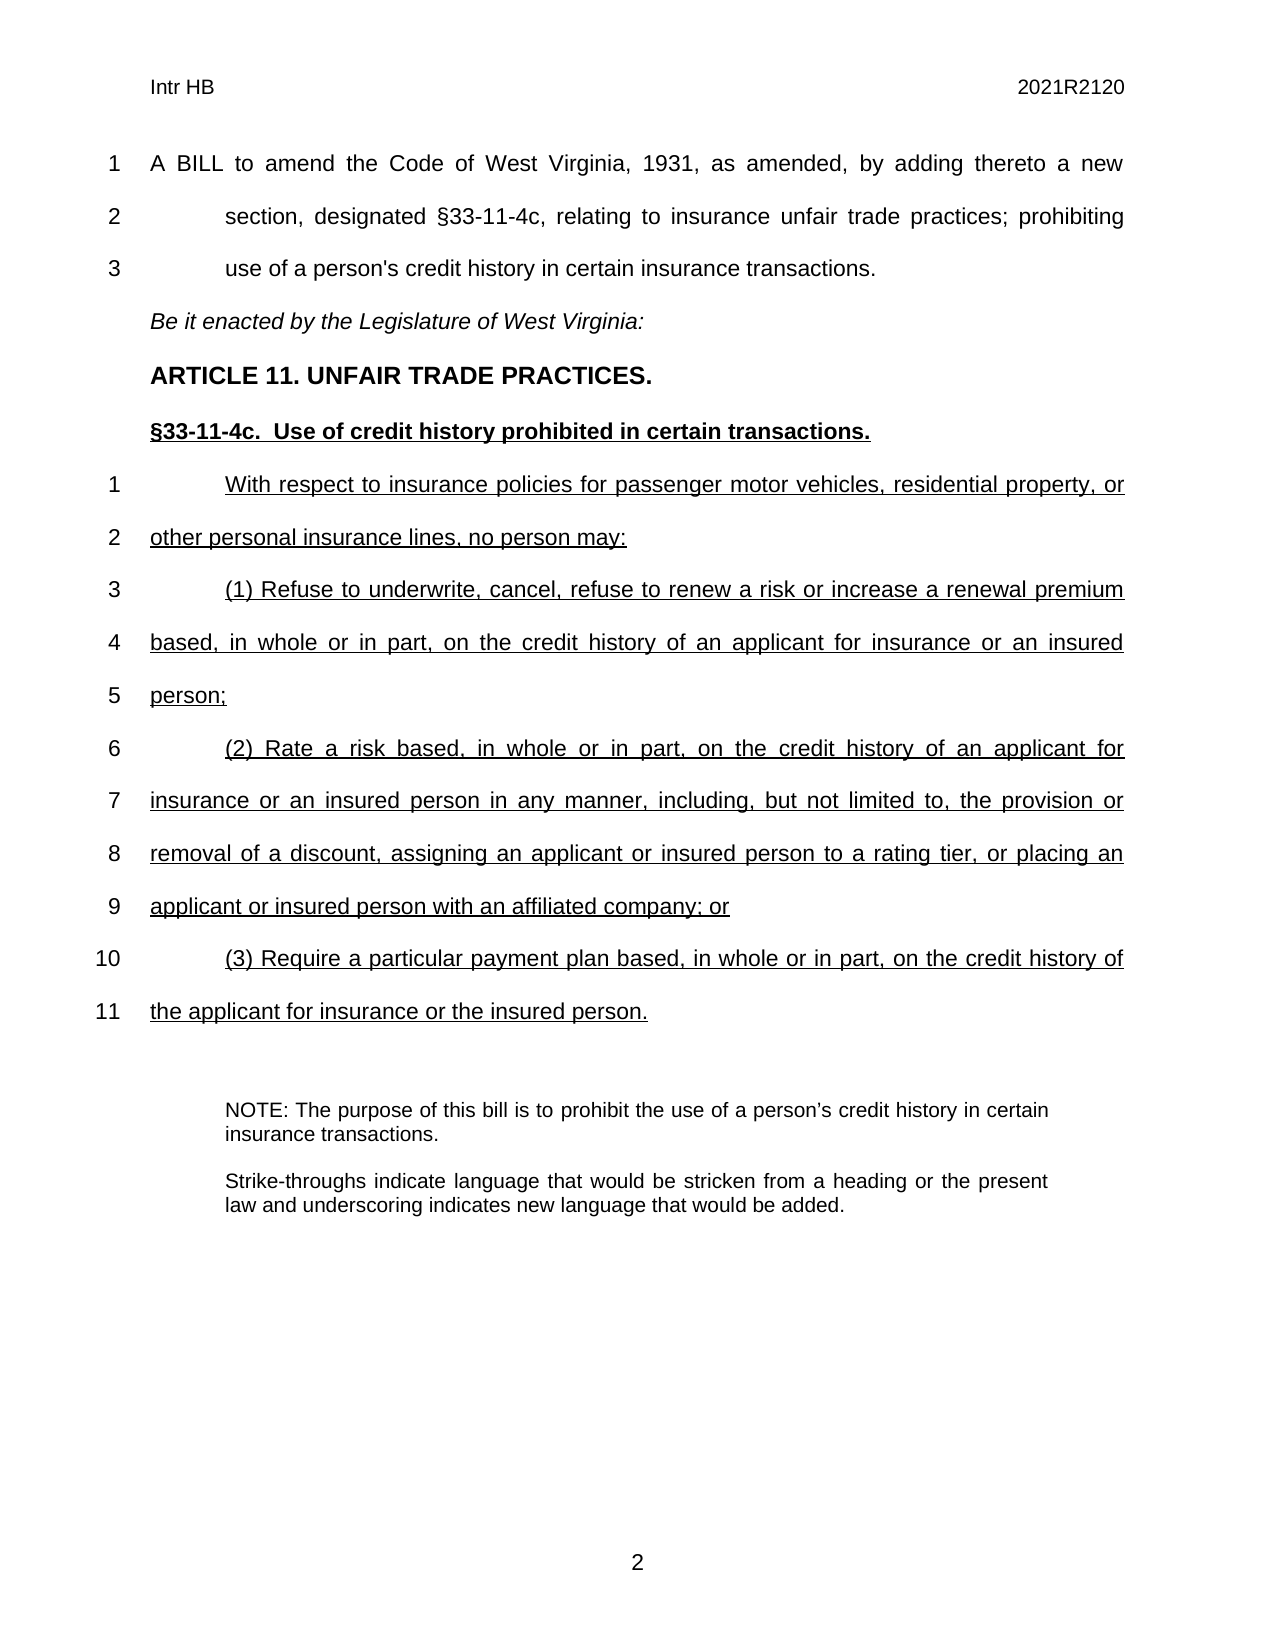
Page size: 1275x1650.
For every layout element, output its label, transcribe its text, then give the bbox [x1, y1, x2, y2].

subtitle ARTICLE 11. UNFAIR TRADE PRACTICES. [150, 361, 1125, 389]
subtitle §33-11-4c. Use of credit history prohibited in certain transactions. [150, 418, 1125, 445]
text (2) Rate a risk based, in whole or in part, on the credit history of an applicant for insurance or an insured person in any manner, including, but not limited to, the provision or removal of a discount, assigning an applicant or insured person to a rating tier, or placing an applicant or insured person with an affiliated company; or [150, 734, 1125, 919]
text With respect to insurance policies for passenger motor vehicles, residential property, or other personal insurance lines, no person may: [150, 471, 1125, 550]
text (1) Refuse to underwrite, cancel, refuse to renew a risk or increase a renewal premium based, in whole or in part, on the credit history of an applicant for insurance or an insured person; [150, 576, 1125, 708]
text Strike-throughs indicate language that would be stricken from a heading or the present law and underscoring indicates new language that would be added. [225, 1168, 1050, 1216]
text Be it enacted by the Legislature of West Virginia: [150, 308, 1125, 334]
title A BILL to amend the Code of West Virginia, 1931, as amended, by adding thereto a new section, designated §33-11-4c, relating to insurance unfair trade practices; prohibiting use of a person's credit history in certain insurance transactions. [150, 150, 1125, 282]
text (3) Require a particular payment plan based, in whole or in part, on the credit history of the applicant for insurance or the insured person. [150, 945, 1125, 1024]
text NOTE: The purpose of this bill is to [225, 1098, 1050, 1146]
